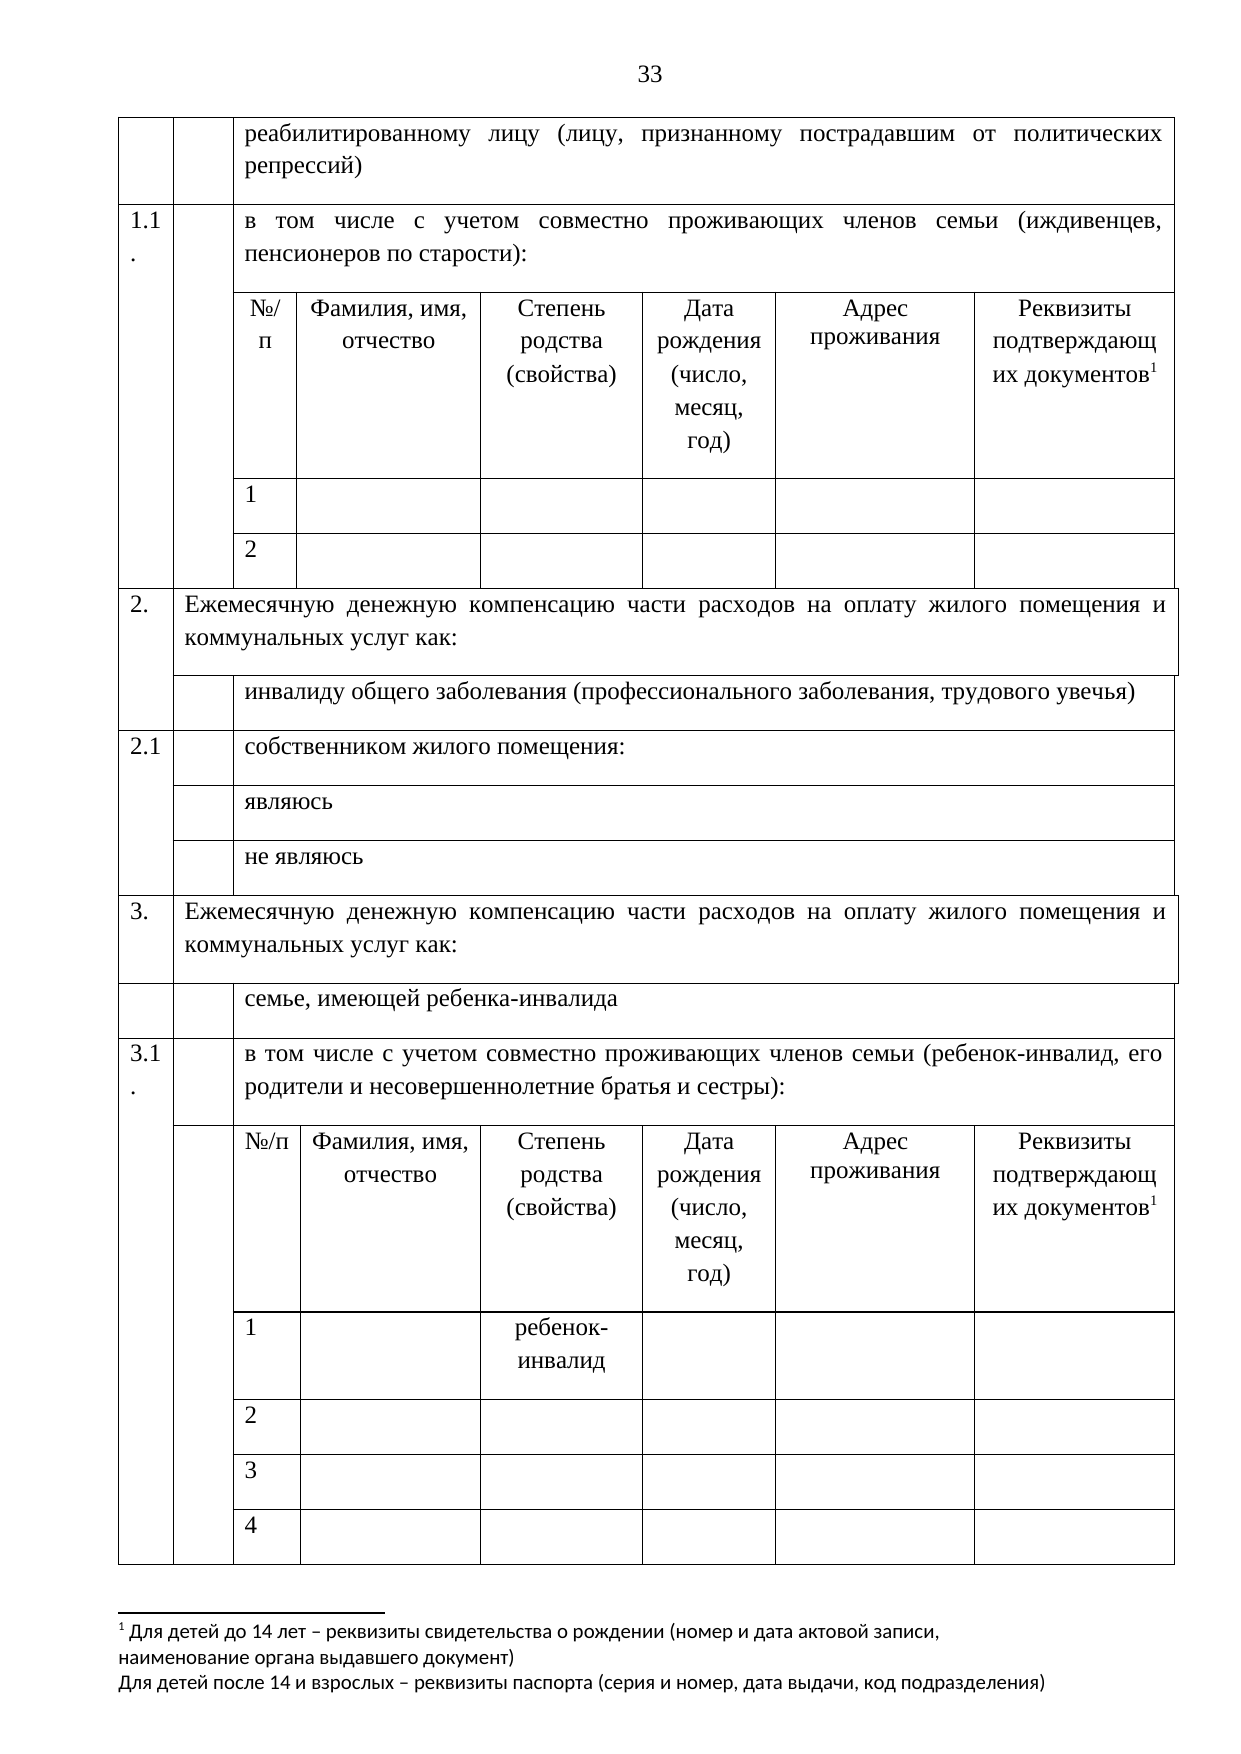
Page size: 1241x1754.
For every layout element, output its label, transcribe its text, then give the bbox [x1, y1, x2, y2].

table_cell [975, 1455, 1174, 1509]
table_cell [174, 676, 233, 730]
table_cell в том числе с учетом совместно проживающих членов семьи (иждивенцев, пенсионеров по старости): [234, 205, 1174, 292]
table_cell 3.1. [119, 1039, 173, 1564]
table_cell Фамилия, имя, отчество [297, 293, 480, 478]
table_cell Степень родства (свойства) [481, 1126, 642, 1311]
table_cell [174, 1126, 233, 1564]
table_cell №/п [234, 293, 296, 478]
table_cell [643, 1510, 775, 1564]
table_cell 4 [234, 1510, 300, 1564]
table_cell №/п [234, 1126, 300, 1311]
table_cell [776, 1400, 974, 1454]
table_cell [776, 1510, 974, 1564]
table_cell [481, 1510, 642, 1564]
table_cell [174, 118, 233, 204]
table_cell [119, 984, 173, 1037]
table_cell 3. [119, 896, 173, 982]
table_cell Ежемесячную денежную компенсацию части расходов на оплату жилого помещения и коммунальных услуг как: [174, 589, 1178, 675]
table_cell [643, 1313, 775, 1399]
table_cell [301, 1510, 480, 1564]
table_cell [643, 1455, 775, 1509]
table_cell Адрес проживания [776, 1126, 974, 1311]
table_cell 2. [119, 589, 173, 730]
table_cell [174, 786, 233, 840]
table_cell Реквизиты подтверждающих документов1 [975, 1126, 1174, 1311]
table_cell [975, 1510, 1174, 1564]
table_cell Фамилия, имя, отчество [301, 1126, 480, 1311]
table_cell собственником жилого помещения: [234, 731, 1174, 785]
table_cell [301, 1313, 480, 1399]
table_cell реабилитированному лицу (лицу, признанному пострадавшим от политических репрессий) [234, 118, 1174, 204]
table_cell [481, 1400, 642, 1454]
table_cell ребенок-инвалид [481, 1313, 642, 1399]
table_cell [975, 1400, 1174, 1454]
table_cell [481, 534, 642, 588]
table_cell [776, 1313, 974, 1399]
table_cell 3 [234, 1455, 300, 1509]
table_cell в том числе с учетом совместно проживающих членов семьи (ребенок-инвалид, его родители и несовершеннолетние братья и сестры): [234, 1039, 1174, 1125]
table_cell [975, 534, 1174, 588]
table_cell являюсь [234, 786, 1174, 840]
table_cell [297, 479, 480, 533]
table_cell [174, 731, 233, 785]
table_cell [776, 534, 974, 588]
table_cell Реквизиты подтверждающих документов [975, 293, 1174, 478]
table_cell 1 [234, 479, 296, 533]
table_cell Дата рождения (число, месяц, год) [643, 293, 775, 478]
table_cell [481, 479, 642, 533]
table_cell [643, 534, 775, 588]
table_cell 2 [234, 534, 296, 588]
table_cell [297, 534, 480, 588]
table_cell 2 [234, 1400, 300, 1454]
table_cell [975, 1313, 1174, 1399]
table_cell 1.1. [119, 205, 173, 588]
table_cell [301, 1455, 480, 1509]
table_cell [174, 841, 233, 895]
table_cell не являюсь [234, 841, 1174, 895]
table_cell [301, 1400, 480, 1454]
table_cell [643, 1400, 775, 1454]
table_cell [174, 1039, 233, 1125]
table_cell Степень родства (свойства) [481, 293, 642, 478]
table_cell [174, 205, 233, 588]
table_cell [975, 479, 1174, 533]
table_cell Дата рождения (число, месяц, год) [643, 1126, 775, 1311]
table_cell Адрес проживания [776, 293, 974, 478]
table_cell 2.1 [119, 731, 173, 895]
table_cell [776, 1455, 974, 1509]
table_cell инвалиду общего заболевания (профессионального заболевания, трудового увечья) [234, 676, 1174, 730]
table_cell [481, 1455, 642, 1509]
table_cell Ежемесячную денежную компенсацию части расходов на оплату жилого помещения и коммунальных услуг как: [174, 896, 1178, 982]
table_cell 1 [234, 1313, 300, 1399]
table_cell [776, 479, 974, 533]
table_cell [643, 479, 775, 533]
table_cell [174, 984, 233, 1037]
table_cell семье, имеющей ребенка-инвалида [234, 984, 1174, 1037]
